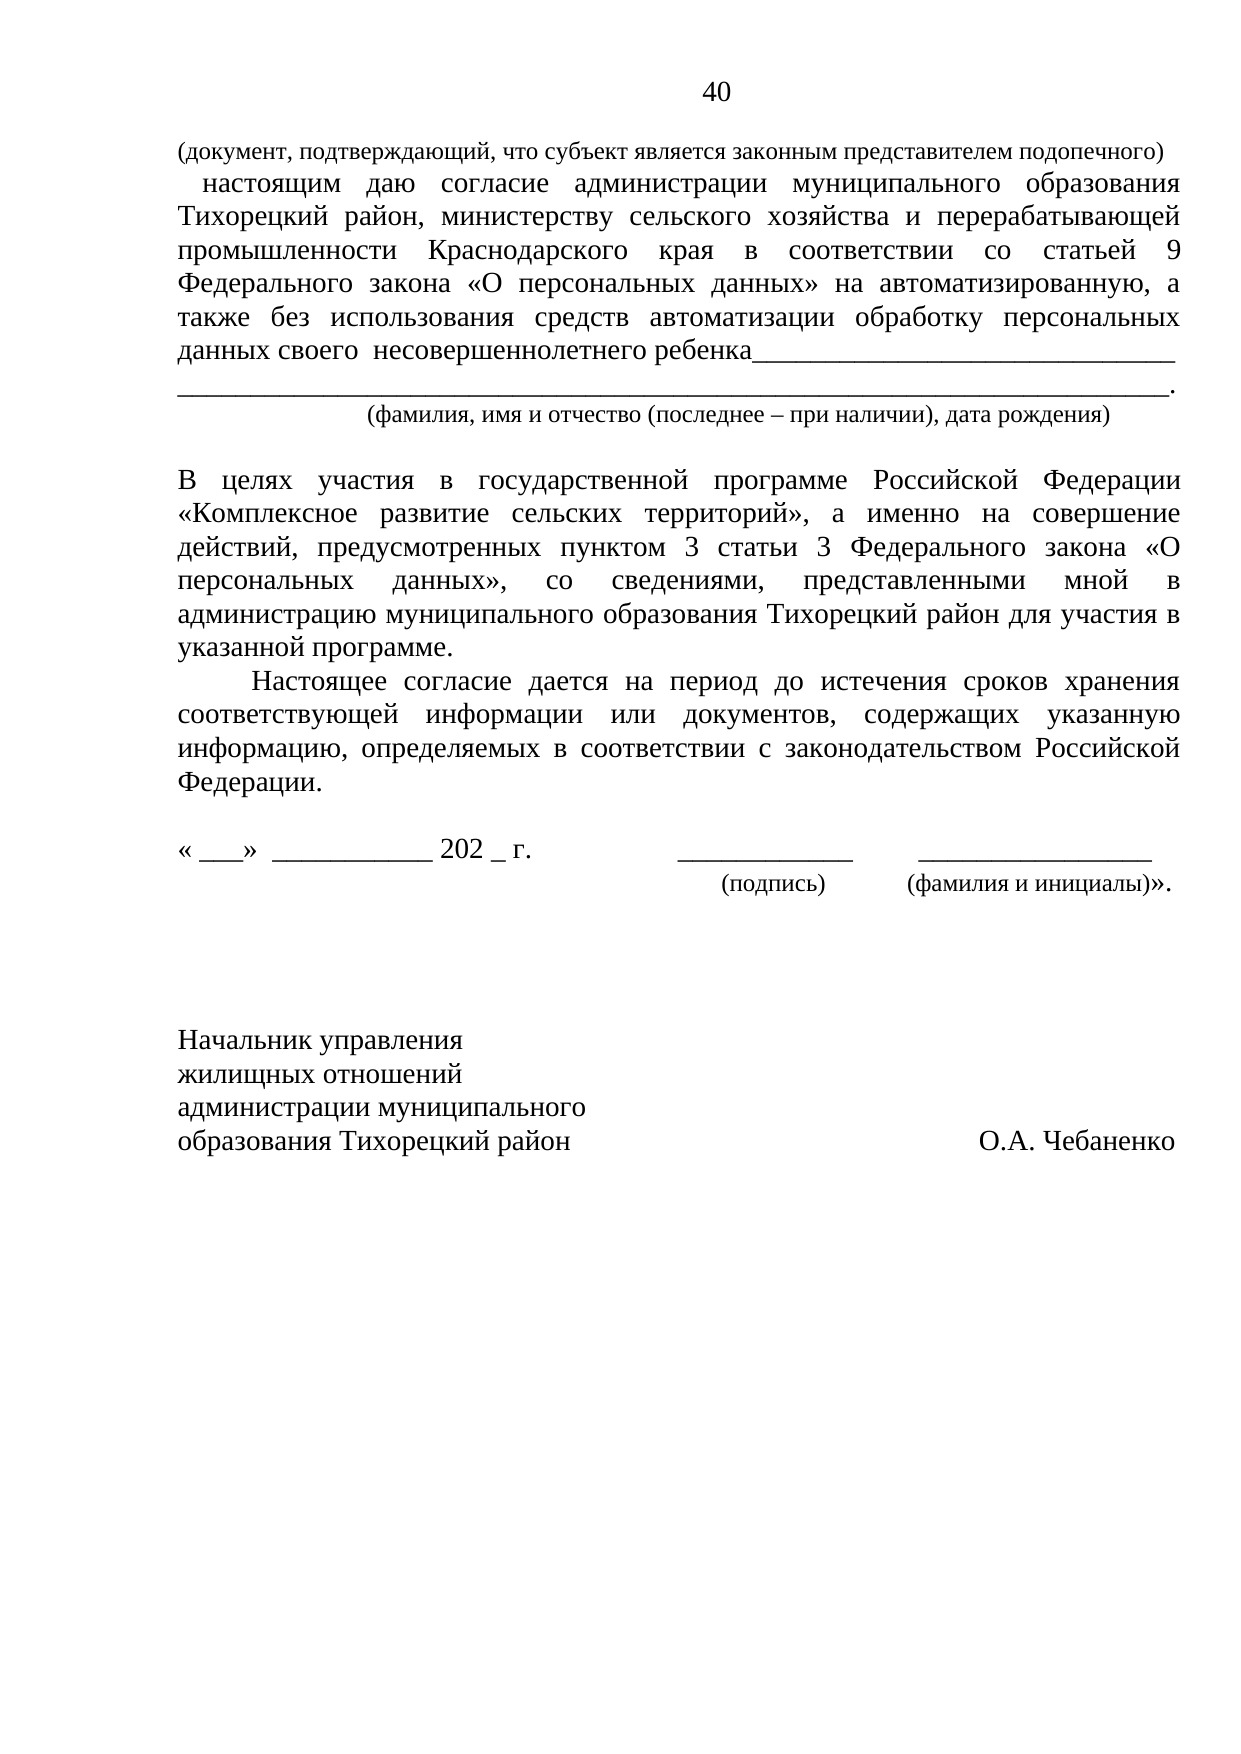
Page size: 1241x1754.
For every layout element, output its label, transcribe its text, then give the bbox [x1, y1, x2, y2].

text Начальник управления [177, 1022, 1182, 1056]
text Настоящее согласие дается на период до истечения сроков хранения соответствующей информации или документов, содержащих указанную информацию, определяемых в соответствии с законодательством Российской Федерации. [177, 663, 1181, 797]
text жилищных отношений [177, 1056, 1182, 1089]
text настоящим даю согласие администрации муниципального образования Тихорецкий район, министерству сельского хозяйства и перерабатывающей промышленности Краснодарского края в соответствии со статьей 9 Федерального закона «О персональных данных» на автоматизированную, а также без использования средств автоматизации обработку персональных данных своего несовершеннолетнего ребенка_____________________________ [177, 165, 1181, 366]
text (подпись) (фамилия и инициалы)». [177, 864, 1181, 898]
text « ___» ___________ 202 _ г. ____________ ________________ [177, 831, 1181, 864]
text ____________________________________________________________________. [177, 366, 1181, 399]
text администрации муниципального [177, 1089, 1182, 1123]
text (документ, подтверждающий, что субъект является законным представителем подопечного) [177, 136, 1181, 165]
text В целях участия в государственной программе Российской Федерации «Комплексное развитие сельских территорий», а именно на совершение действий, предусмотренных пунктом 3 статьи 3 Федерального закона «О персональных данных», со сведениями, представленными мной в администрацию муниципального образования Тихорецкий район для участия в указанной программе. [177, 462, 1181, 663]
text (фамилия, имя и отчество (последнее – при наличии), дата рождения) [177, 399, 1181, 428]
text образования Тихорецкий район О.А. Чебаненко [177, 1123, 1182, 1157]
